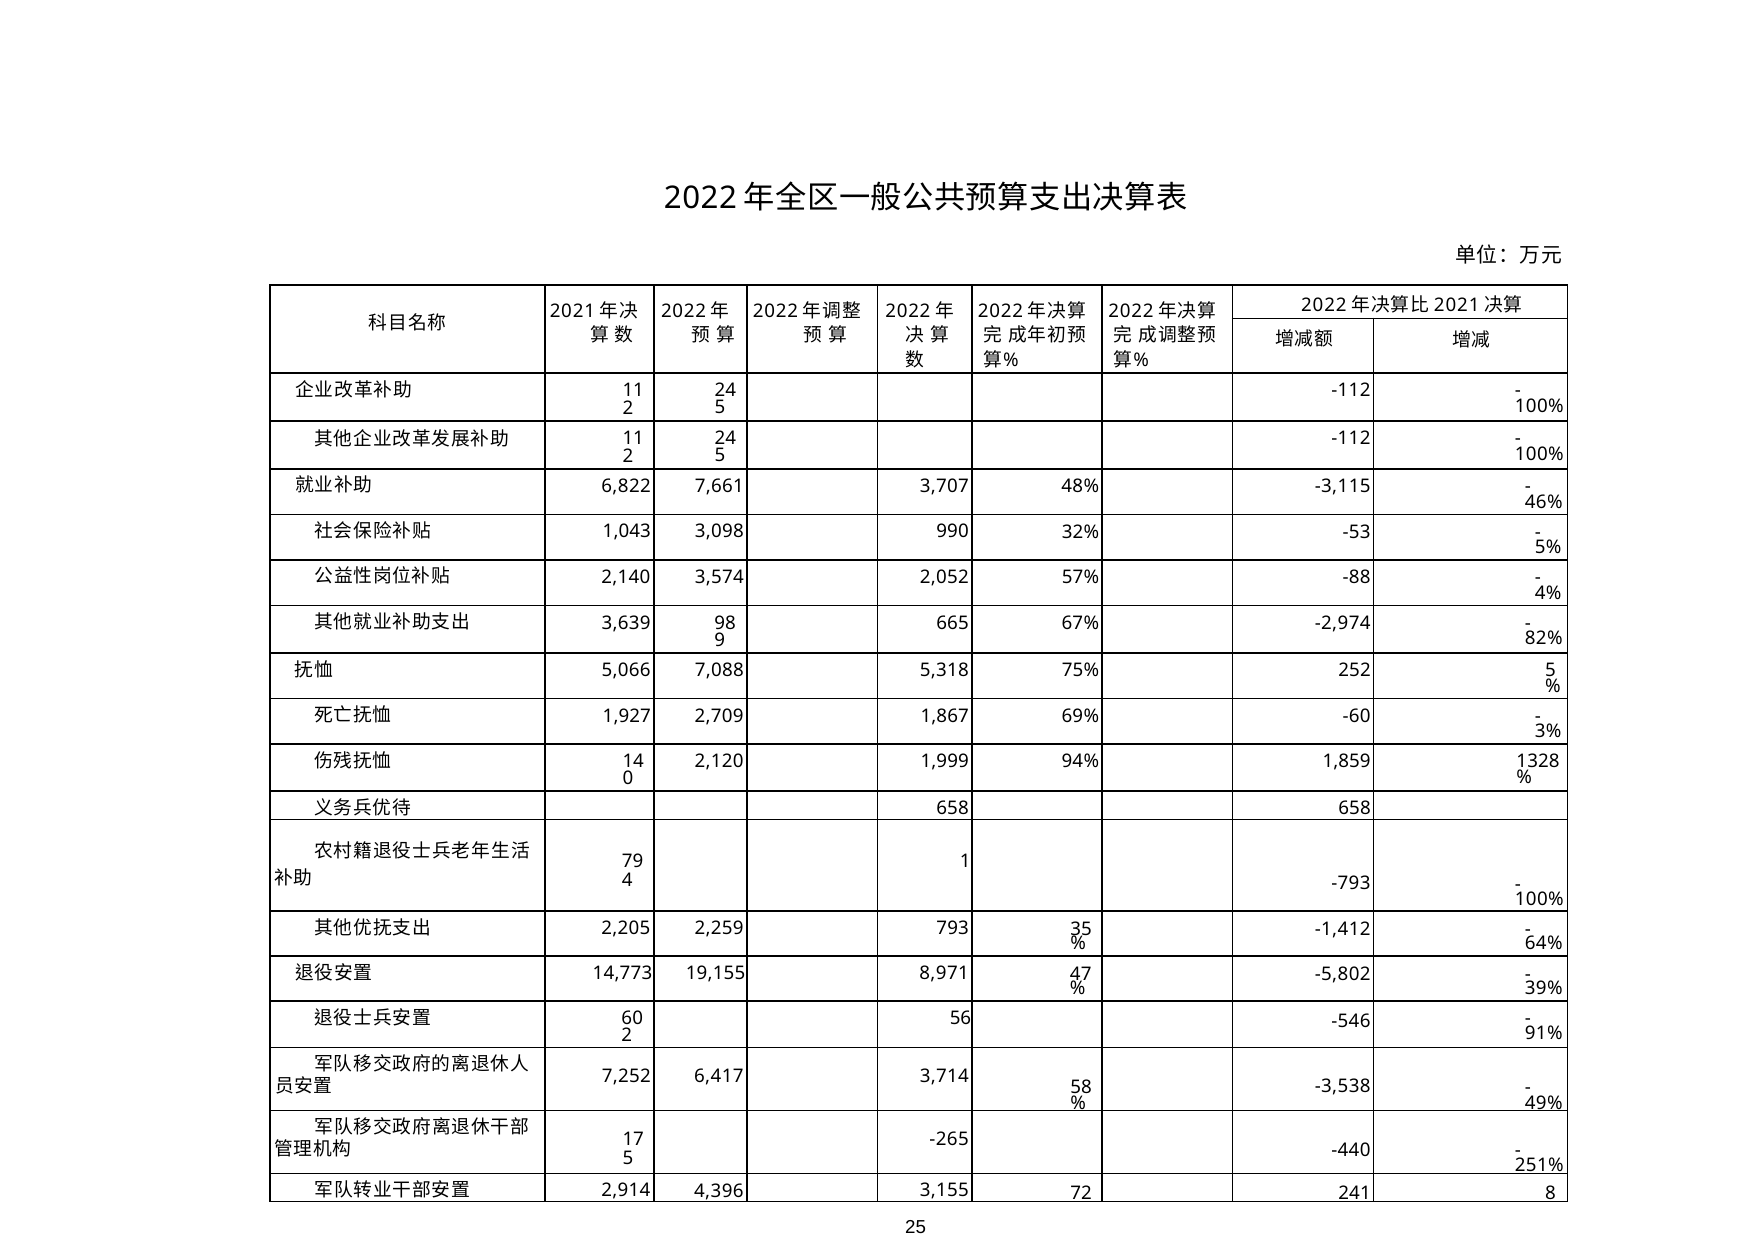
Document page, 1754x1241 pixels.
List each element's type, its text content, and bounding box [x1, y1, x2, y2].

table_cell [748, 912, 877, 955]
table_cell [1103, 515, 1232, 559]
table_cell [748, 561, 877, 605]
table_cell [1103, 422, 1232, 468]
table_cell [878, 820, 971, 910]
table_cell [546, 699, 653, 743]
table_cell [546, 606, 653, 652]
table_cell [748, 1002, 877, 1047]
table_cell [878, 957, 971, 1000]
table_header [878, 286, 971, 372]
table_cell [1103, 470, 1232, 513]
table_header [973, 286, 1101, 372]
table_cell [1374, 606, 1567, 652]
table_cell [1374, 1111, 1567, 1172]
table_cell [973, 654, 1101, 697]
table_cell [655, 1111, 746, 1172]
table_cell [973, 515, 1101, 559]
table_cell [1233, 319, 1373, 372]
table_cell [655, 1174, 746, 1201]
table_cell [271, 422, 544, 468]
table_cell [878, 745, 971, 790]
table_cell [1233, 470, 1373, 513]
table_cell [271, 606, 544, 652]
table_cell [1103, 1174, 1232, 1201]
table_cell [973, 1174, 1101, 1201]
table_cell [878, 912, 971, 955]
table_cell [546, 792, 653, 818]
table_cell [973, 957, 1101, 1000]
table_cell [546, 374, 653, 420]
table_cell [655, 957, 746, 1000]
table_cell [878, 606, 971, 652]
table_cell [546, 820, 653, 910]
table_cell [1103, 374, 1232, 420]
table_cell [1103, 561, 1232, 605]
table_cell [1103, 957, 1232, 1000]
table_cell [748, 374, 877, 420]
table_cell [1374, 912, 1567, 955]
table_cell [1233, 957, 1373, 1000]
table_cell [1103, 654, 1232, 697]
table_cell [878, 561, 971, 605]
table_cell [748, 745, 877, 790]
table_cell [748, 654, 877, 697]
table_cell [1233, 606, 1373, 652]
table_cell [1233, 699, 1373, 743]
text 单位：万元 [1455, 239, 1568, 268]
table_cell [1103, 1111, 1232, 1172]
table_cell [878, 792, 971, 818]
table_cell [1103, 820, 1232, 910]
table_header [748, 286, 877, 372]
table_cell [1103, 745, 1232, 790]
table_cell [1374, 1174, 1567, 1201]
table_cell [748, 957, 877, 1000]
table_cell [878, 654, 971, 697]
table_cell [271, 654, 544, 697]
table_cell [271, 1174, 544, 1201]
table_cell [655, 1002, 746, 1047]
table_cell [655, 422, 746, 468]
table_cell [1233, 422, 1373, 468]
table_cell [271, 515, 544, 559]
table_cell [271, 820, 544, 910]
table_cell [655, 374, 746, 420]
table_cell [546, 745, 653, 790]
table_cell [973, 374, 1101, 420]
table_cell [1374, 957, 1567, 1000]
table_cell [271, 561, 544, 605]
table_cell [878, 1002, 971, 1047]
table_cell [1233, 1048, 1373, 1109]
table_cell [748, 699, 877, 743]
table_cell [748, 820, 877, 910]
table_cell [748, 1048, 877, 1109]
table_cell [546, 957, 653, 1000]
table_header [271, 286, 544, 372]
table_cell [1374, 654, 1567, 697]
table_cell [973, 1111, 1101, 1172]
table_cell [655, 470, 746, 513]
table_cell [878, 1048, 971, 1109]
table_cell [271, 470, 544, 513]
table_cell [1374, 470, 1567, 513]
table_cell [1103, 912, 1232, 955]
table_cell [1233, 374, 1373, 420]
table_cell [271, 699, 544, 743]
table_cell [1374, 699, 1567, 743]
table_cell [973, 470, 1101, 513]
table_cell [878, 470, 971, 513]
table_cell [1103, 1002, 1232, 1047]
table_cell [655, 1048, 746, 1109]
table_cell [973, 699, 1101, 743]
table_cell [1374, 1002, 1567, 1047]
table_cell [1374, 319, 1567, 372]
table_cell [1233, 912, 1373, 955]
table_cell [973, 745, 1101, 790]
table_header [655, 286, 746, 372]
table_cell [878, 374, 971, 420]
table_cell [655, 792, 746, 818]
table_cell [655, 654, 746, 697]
text 2022年全区一般公共预算支出决算表 [664, 175, 1568, 217]
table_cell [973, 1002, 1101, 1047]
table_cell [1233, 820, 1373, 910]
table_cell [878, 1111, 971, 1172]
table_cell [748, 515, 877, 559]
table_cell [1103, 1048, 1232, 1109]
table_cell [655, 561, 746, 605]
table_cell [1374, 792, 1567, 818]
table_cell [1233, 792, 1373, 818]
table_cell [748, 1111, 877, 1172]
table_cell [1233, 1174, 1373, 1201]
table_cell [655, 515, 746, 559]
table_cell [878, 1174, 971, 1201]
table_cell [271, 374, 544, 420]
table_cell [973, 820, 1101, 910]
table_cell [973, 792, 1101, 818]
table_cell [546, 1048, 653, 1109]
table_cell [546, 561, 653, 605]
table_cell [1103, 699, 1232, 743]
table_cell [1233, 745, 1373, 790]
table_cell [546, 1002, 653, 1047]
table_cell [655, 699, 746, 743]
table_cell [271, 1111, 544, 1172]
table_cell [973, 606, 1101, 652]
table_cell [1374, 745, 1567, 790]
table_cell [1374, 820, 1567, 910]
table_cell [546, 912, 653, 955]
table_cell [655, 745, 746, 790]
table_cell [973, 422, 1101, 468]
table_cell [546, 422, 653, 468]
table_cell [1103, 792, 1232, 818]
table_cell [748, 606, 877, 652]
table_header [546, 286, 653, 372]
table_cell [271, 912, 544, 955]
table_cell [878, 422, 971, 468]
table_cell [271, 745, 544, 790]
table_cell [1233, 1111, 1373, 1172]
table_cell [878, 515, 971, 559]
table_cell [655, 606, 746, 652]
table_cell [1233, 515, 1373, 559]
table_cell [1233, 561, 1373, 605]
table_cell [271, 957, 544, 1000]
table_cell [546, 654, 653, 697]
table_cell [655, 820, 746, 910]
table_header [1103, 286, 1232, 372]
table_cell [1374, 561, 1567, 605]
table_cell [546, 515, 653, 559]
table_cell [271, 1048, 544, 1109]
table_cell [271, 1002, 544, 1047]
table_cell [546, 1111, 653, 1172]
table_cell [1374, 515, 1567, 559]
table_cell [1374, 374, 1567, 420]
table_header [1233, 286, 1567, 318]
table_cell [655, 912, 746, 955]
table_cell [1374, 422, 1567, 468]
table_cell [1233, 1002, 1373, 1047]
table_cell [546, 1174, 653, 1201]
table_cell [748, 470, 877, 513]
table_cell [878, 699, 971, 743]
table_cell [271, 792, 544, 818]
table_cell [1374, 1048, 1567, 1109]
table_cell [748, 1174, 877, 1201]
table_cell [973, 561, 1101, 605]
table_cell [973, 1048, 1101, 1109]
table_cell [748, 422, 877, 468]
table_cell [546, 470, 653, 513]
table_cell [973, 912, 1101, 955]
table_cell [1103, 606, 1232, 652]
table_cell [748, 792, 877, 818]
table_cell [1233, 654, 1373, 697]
